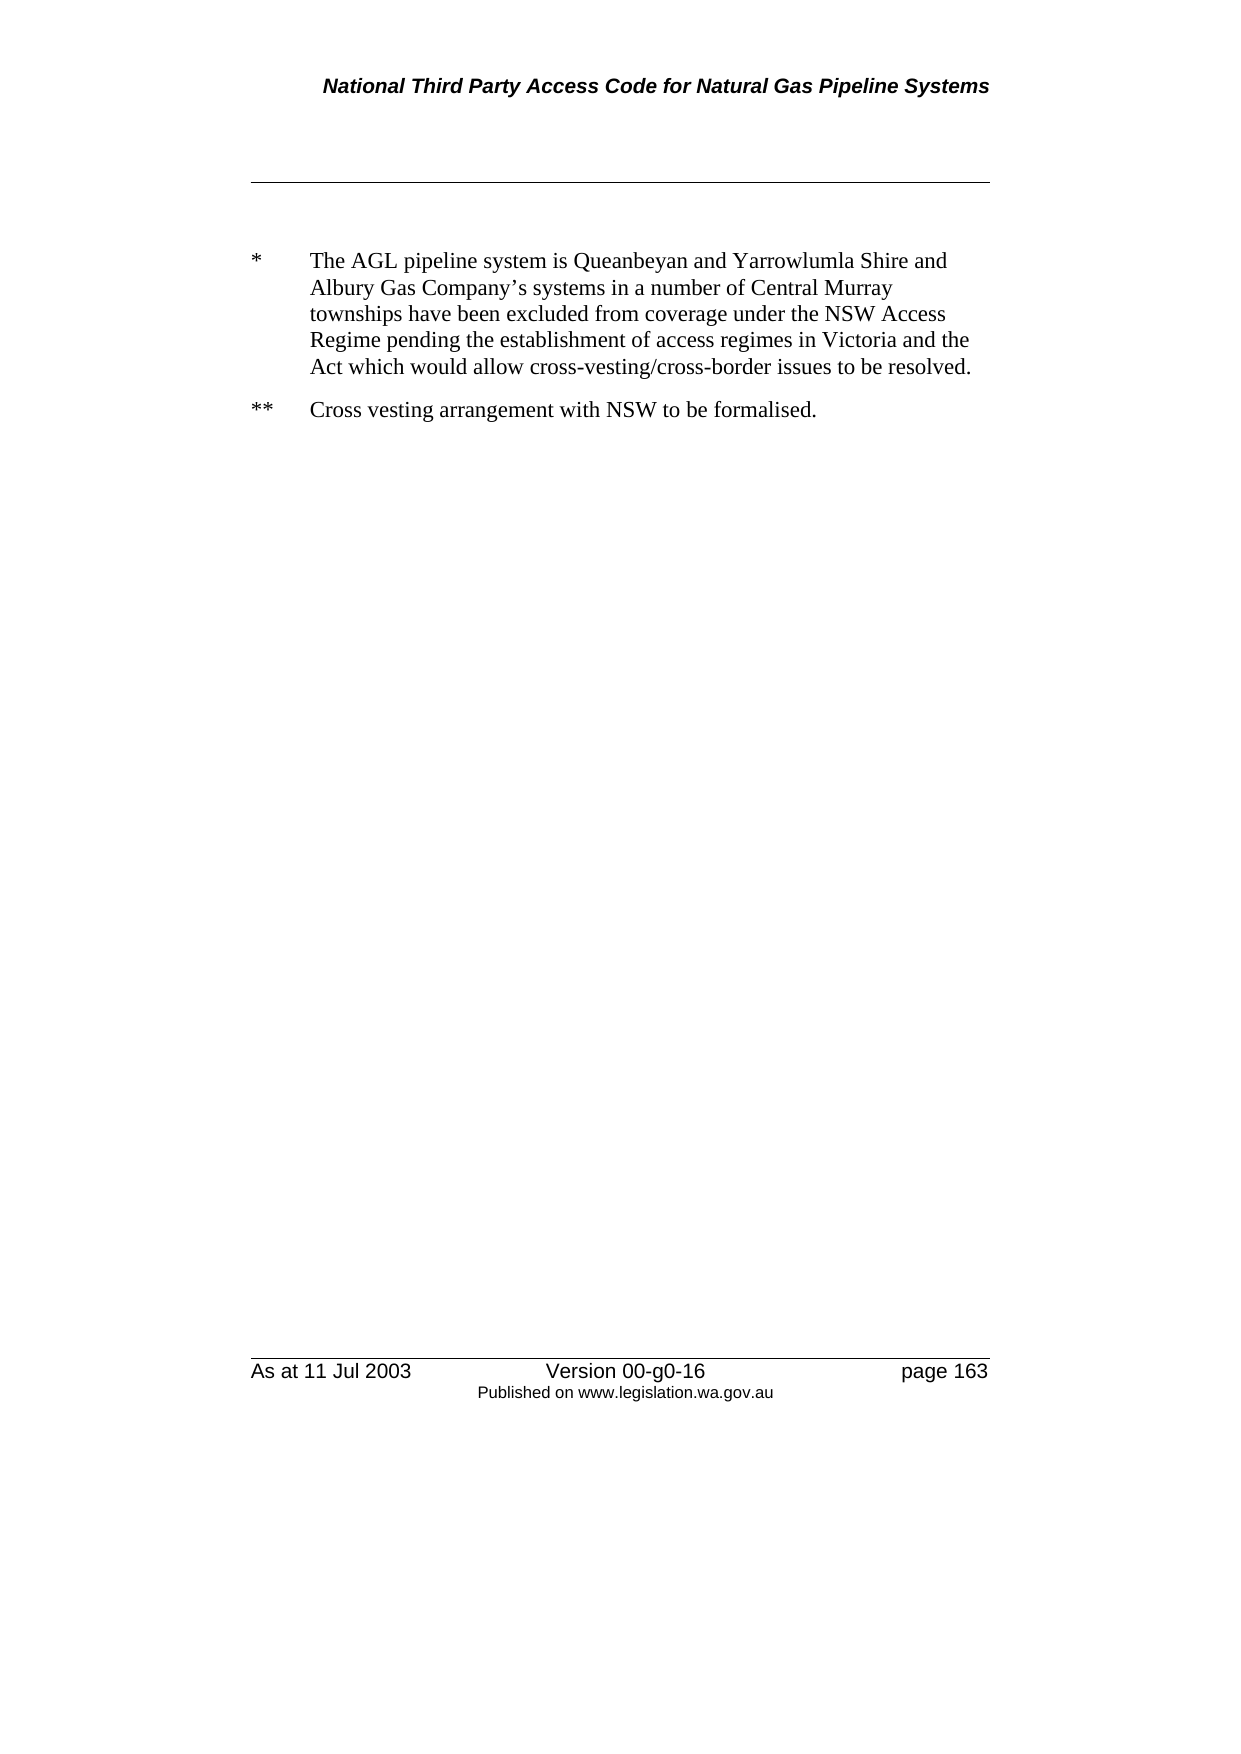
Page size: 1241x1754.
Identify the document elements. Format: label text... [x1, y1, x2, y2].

text ** Cross vesting arrangement with NSW to be formalised. [251, 396, 990, 422]
text * The AGL pipeline system is Queanbeyan and Yarrowlumla Shire and Albury Gas Company’s systems in a number of Central Murray townships have been excluded from coverage under the NSW Access Regime pending the establishment of access regimes in Victoria and the Act which would allow cross-vesting/cross-border issues to be resolved. [251, 247, 990, 379]
